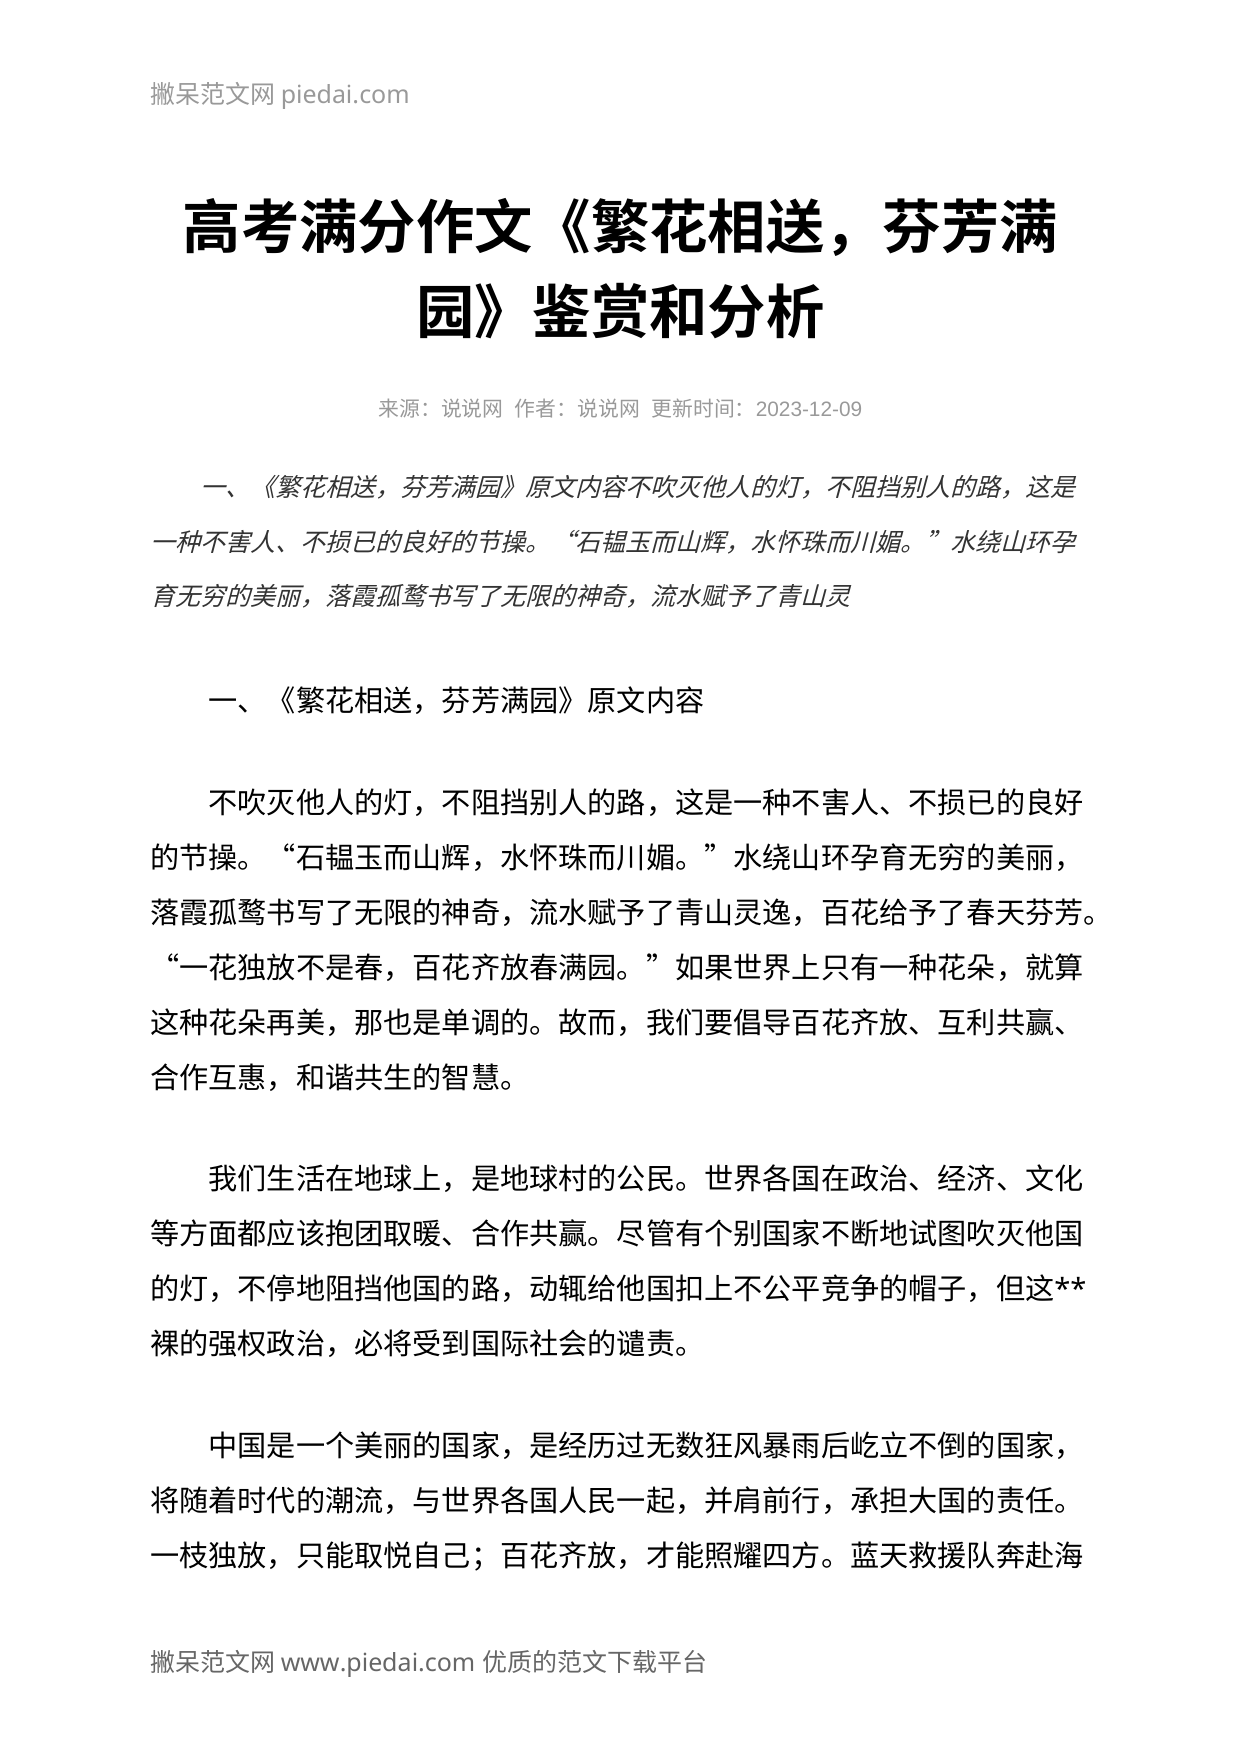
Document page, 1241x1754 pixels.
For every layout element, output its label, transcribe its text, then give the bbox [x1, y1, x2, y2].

text 我们生活在地球上，是地球村的公民。世界各国在政治、经济、文化等方面都应该抱团取暖、合作共赢。尽管有个别国家不断地试图吹灭他国的灯，不停地阻挡他国的路，动辄给他国扣上不公平竞争的帽子，但这**裸的强权政治，必将受到国际社会的谴责。 [150, 1156, 1090, 1363]
subtitle 高考满分作文《繁花相送，芬芳满园》鉴赏和分析 [150, 181, 1090, 350]
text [150, 1422, 1090, 1574]
text 一、《繁花相送，芬芳满园》原文内容不吹灭他人的灯，不阻挡别人的路，这是一种不害人、不损已的良好的节操。“石韫玉而山辉，水怀珠而川媚。”水绕山环孕育无穷的美丽，落霞孤鹜书写了无限的神奇，流水赋予了青山灵 [150, 468, 1090, 613]
text 不吹灭他人的灯，不阻挡别人的路，这是一种不害人、不损已的良好的节操。“石韫玉而山辉，水怀珠而川媚。”水绕山环孕育无穷的美丽，落霞孤鹜书写了无限的神奇，流水赋予了青山灵逸，百花给予了春天芬芳。“一花独放不是春，百花齐放春满园。”如果世界上只有一种花朵，就算这种花朵再美，那也是单调的。故而，我们要倡导百花齐放、互利共赢、合作互惠，和谐共生的智慧。 [150, 780, 1090, 1096]
text 来源：说说网 作者：说说网 更新时间：2023-12-09 [150, 397, 1090, 421]
text 一、《繁花相送，芬芳满园》原文内容 [150, 678, 1090, 720]
